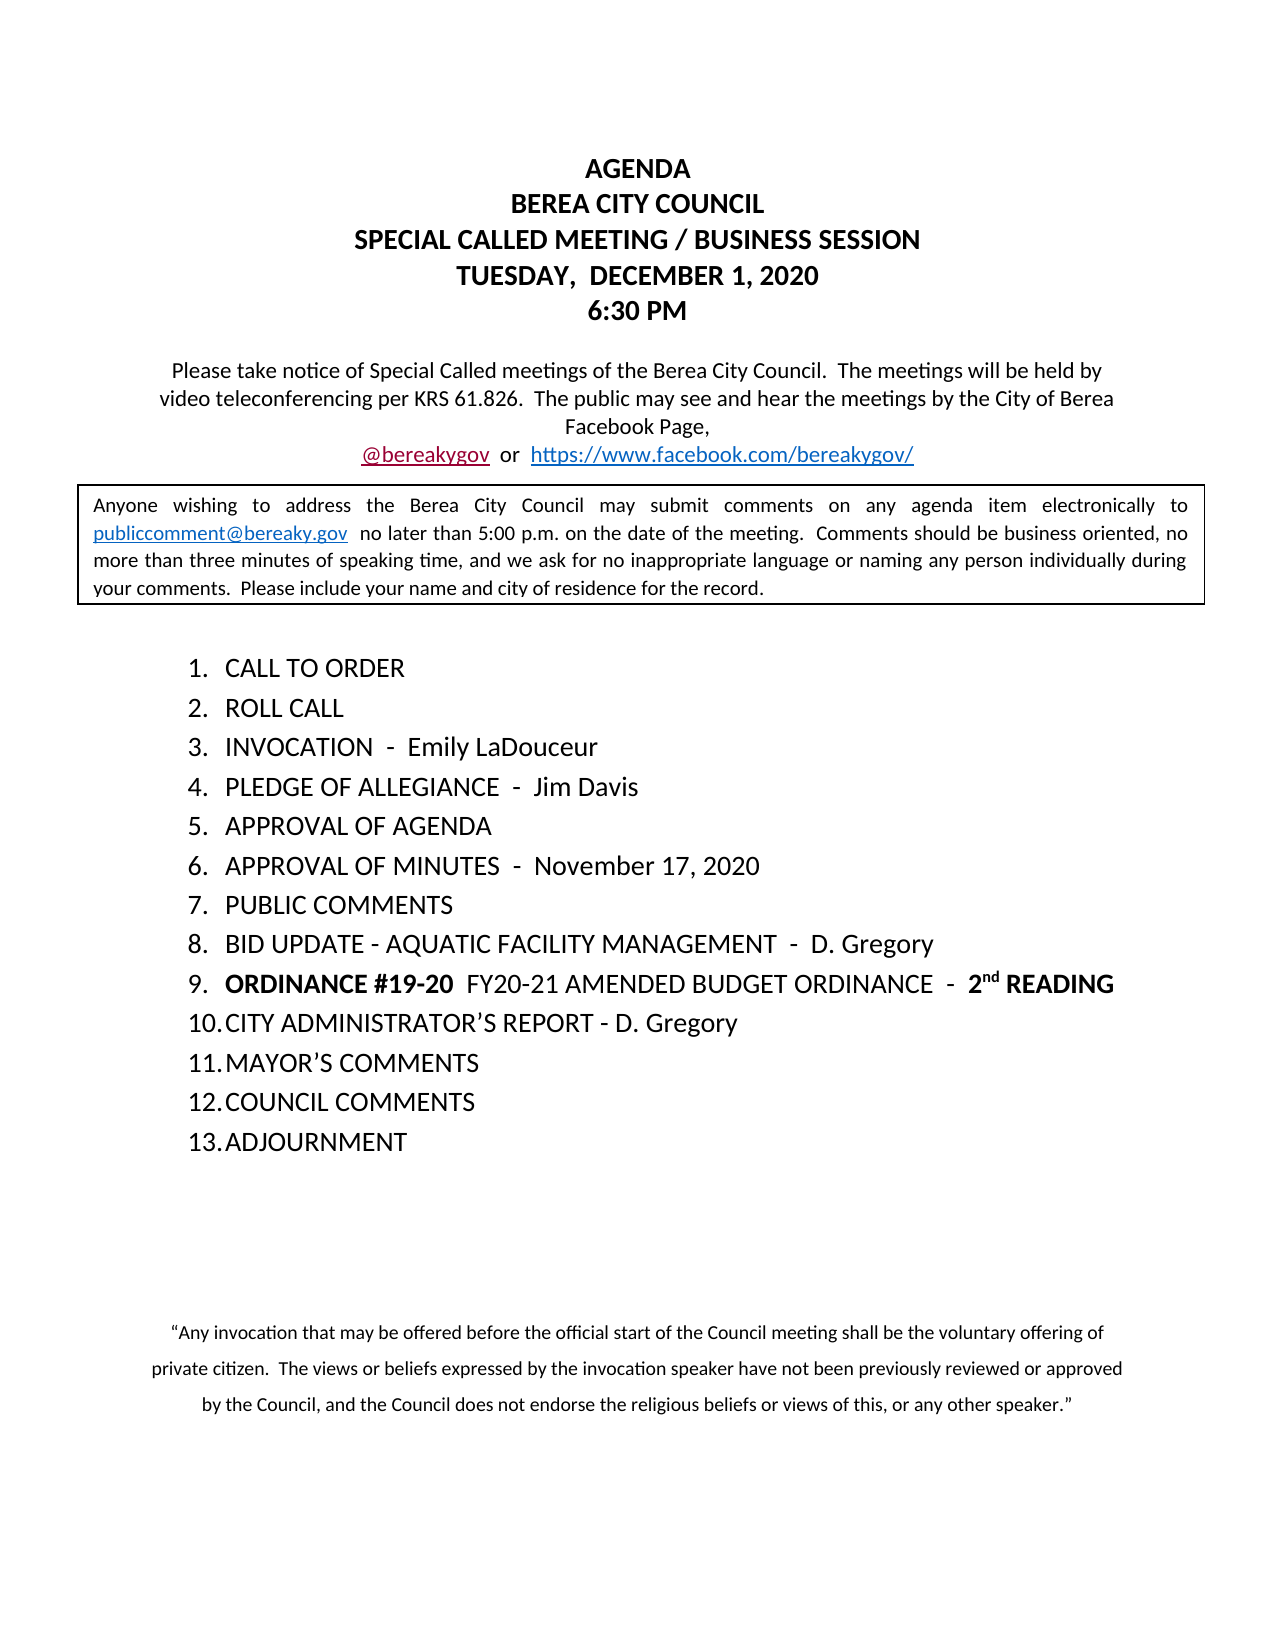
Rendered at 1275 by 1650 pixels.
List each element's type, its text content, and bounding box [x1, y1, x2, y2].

list COUNCIL COMMENTS [187, 1084, 1125, 1119]
list APPROVAL OF AGENDA [187, 808, 1125, 842]
list ROLL CALL [187, 690, 1125, 724]
list CITY ADMINISTRATOR’S REPORT - D. Gregory [187, 1006, 1125, 1040]
text TUESDAY, DECEMBER 1, 2020 [150, 257, 1125, 292]
text BEREA CITY COUNCIL [150, 186, 1125, 221]
text “Any invocation that may be offered before the official start of the Council meeting shall be the voluntary offering of private citizen. The views or beliefs expressed by the invocation speaker have not been previously reviewed or approved by the Council, and the Council does not endorse the religious beliefs or views of this, or any other speaker.” [150, 1320, 1125, 1417]
text SPECIAL CALLED MEETING / BUSINESS SESSION [150, 221, 1125, 257]
list BID UPDATE - AQUATIC FACILITY MANAGEMENT - D. Gregory [187, 927, 1125, 961]
list CALL TO ORDER [187, 650, 1125, 684]
list ORDINANCE #19-20 FY20-21 AMENDED BUDGET ORDINANCE - 2nd READING [187, 966, 1125, 1000]
list MAYOR’S COMMENTS [187, 1045, 1125, 1079]
text 6:30 PM [150, 292, 1125, 328]
text Please take notice of Special Called meetings of the Berea City Council. The meetings will be held by video teleconferencing per KRS 61.826. The public may see and hear the meetings by the City of Berea Facebook Page, [150, 356, 1125, 440]
list PUBLIC COMMENTS [187, 887, 1125, 921]
list INVOCATION - Emily LaDouceur [187, 729, 1125, 763]
text @bereakygov or https://www.facebook.com/bereakygov/ [150, 440, 1125, 468]
text AGENDA [150, 150, 1125, 186]
list ADJOURNMENT [187, 1124, 1125, 1158]
list PLEDGE OF ALLEGIANCE - Jim Davis [187, 769, 1125, 803]
list APPROVAL OF MINUTES - November 17, 2020 [187, 848, 1125, 882]
